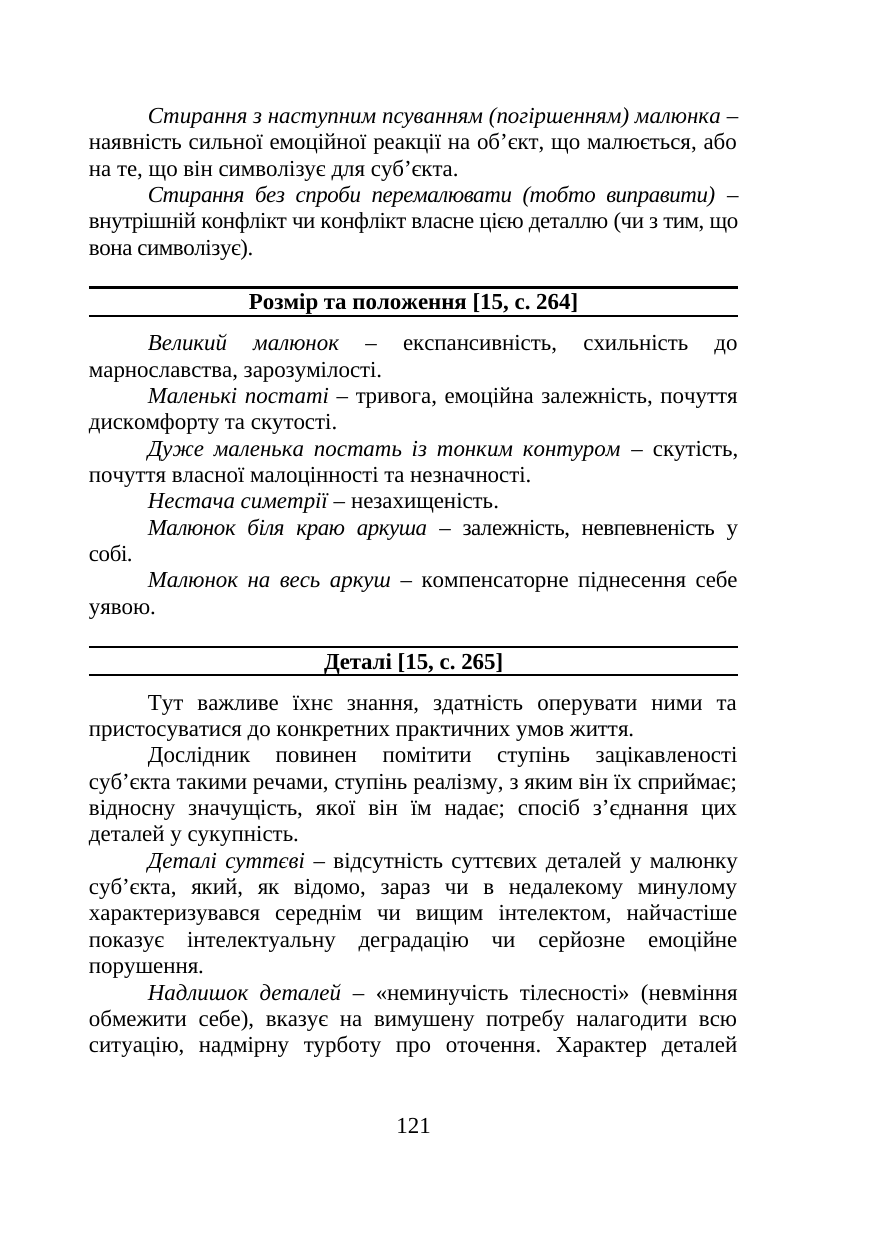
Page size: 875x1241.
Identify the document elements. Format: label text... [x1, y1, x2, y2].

text Стирання з наступним псуванням (погіршенням) малюнка – наявність сильної емоційної реакції на об’єкт, що малюється, або на те, що він символізує для суб’єкта. [89, 102, 738, 181]
text Великий малюнок – експансивність, схильність до марнославства, зарозумілості. [89, 329, 738, 382]
text Нестача симетрії – незахищеність. [89, 487, 738, 514]
text Дуже маленька постать із тонким контуром – скутість, почуття власної малоцінності та незначності. [89, 435, 738, 487]
table_header Деталі [15, с. 265] [89, 648, 738, 674]
text Дослідник повинен помітити ступінь зацікавленості суб’єкта такими речами, ступінь реалізму, з яким він їх сприймає; відносну значущість, якої він їм надає; спосіб з’єднання цих деталей у сукупність. [89, 741, 738, 847]
text Стирання без спроби перемалювати (тобто виправити) – внутрішній конфлікт чи конфлікт власне цією деталлю (чи з тим, що вона символізує). [89, 181, 738, 260]
table_header Розмір та положення [15, с. 264] [89, 289, 738, 315]
text Маленькі постаті – тривога, емоційна залежність, почуття дискомфорту та скутості. [89, 382, 738, 435]
text Малюнок на весь аркуш – компенсаторне піднесення себе уявою. [89, 567, 738, 619]
text Деталі суттєві – відсутність суттєвих деталей у малюнку суб’єкта, який, як відомо, зараз чи в недалекому минулому характеризувався середнім чи вищим інтелектом, найчастіше показує інтелектуальну деградацію чи серйозне емоційне порушення. [89, 847, 738, 978]
text Малюнок біля краю аркуша – залежність, невпевненість у собі. [89, 514, 738, 567]
text Тут важливе їхнє знання, здатність оперувати ними та пристосуватися до конкретних практичних умов життя. [89, 689, 738, 741]
